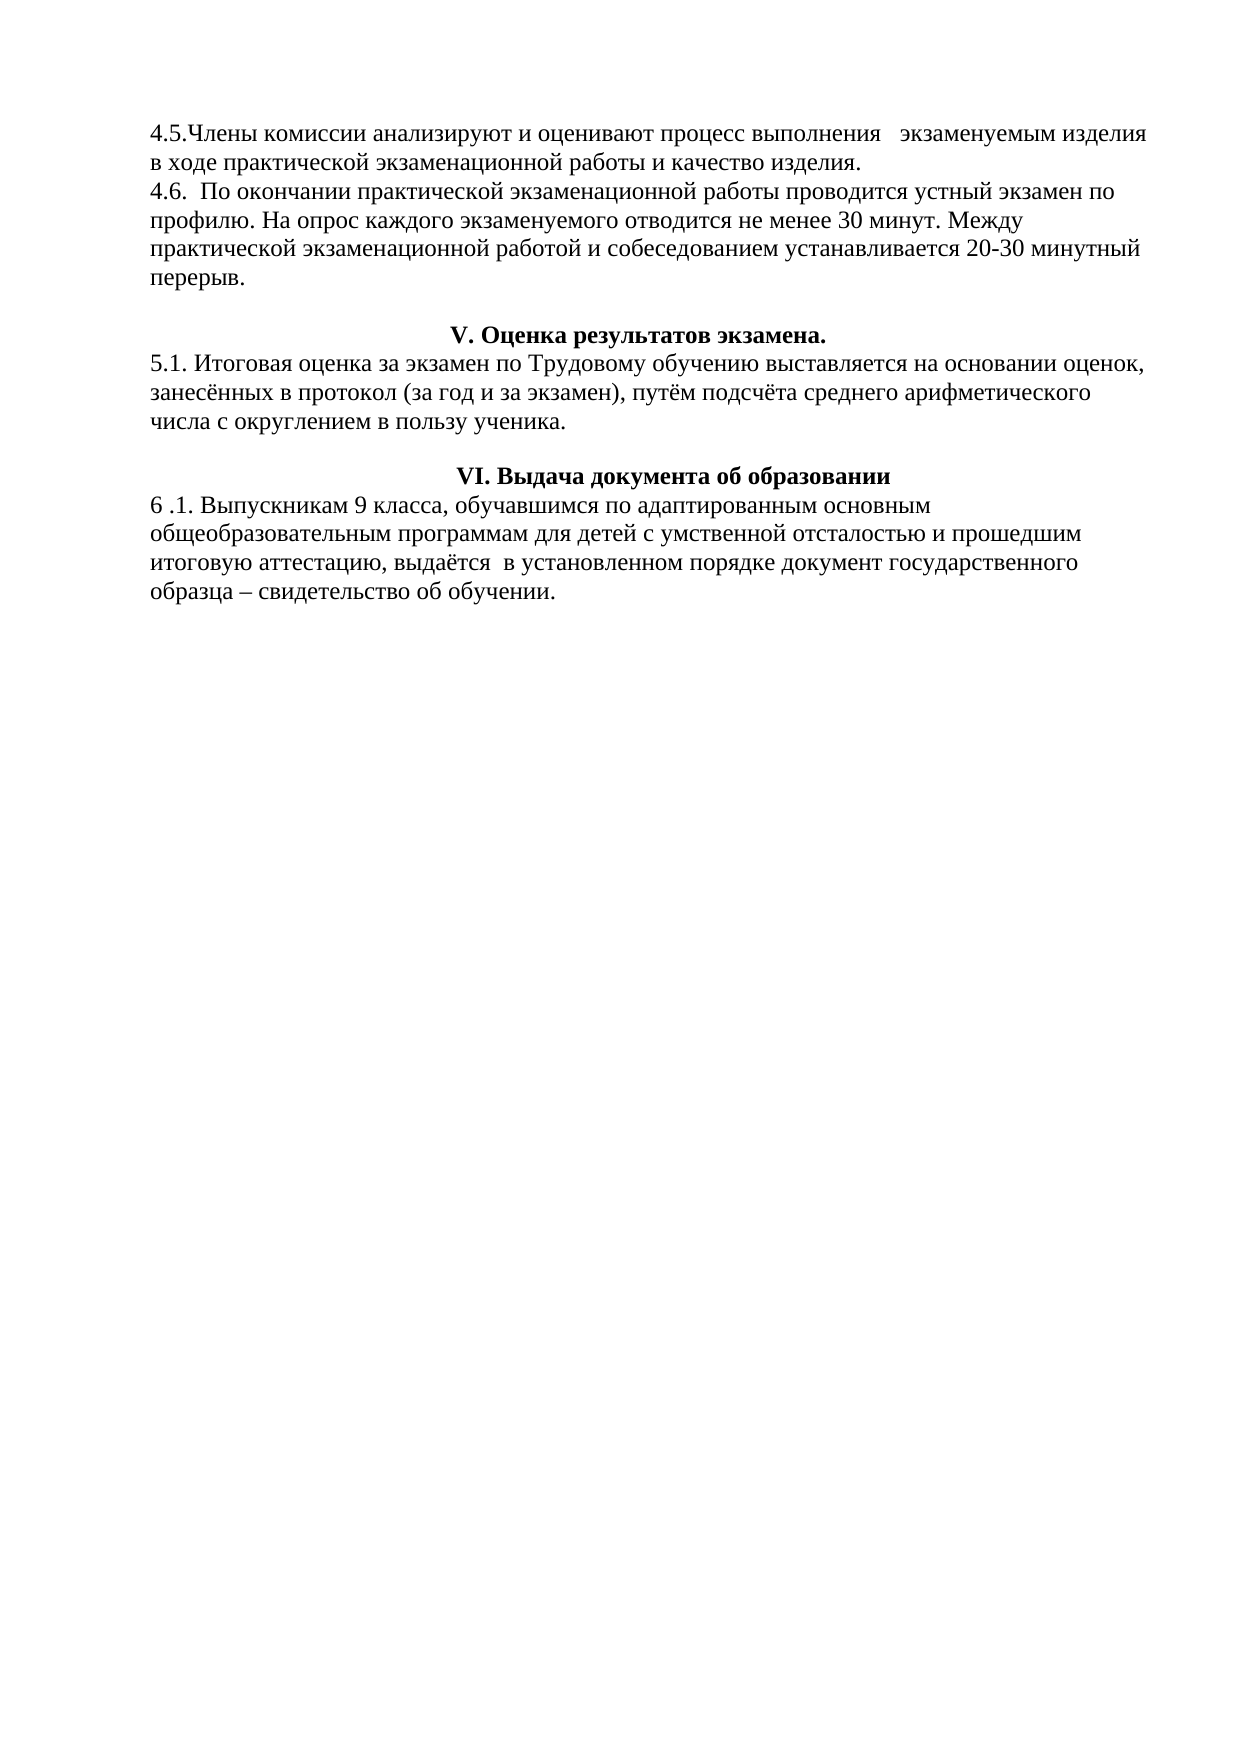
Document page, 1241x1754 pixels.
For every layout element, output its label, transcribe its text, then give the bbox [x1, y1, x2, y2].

text 4.6. По окончании практической экзаменационной работы проводится устный экзамен по профилю. На опрос каждого экзаменуемого отводится не менее 30 минут. Между практической экзаменационной работой и собеседованием устанавливается 20-30 минутный перерыв. [150, 176, 1152, 291]
text 4.5.Члены комиссии анализируют и оценивают процесс выполнения экзаменуемым изделия в ходе практической экзаменационной работы и качество изделия. [150, 118, 1152, 176]
text 6 .1. Выпускникам 9 класса, обучавшимся по адаптированным основным общеобразовательным программам для детей с умственной отсталостью и прошедшим итоговую аттестацию, выдаётся в установленном порядке документ государственного образца – свидетельство об обучении. [150, 490, 1152, 605]
text 5.1. Итоговая оценка за экзамен по Трудовому обучению выставляется на основании оценок, занесённых в протокол (за год и за экзамен), путём подсчёта среднего арифметического числа с округлением в пользу ученика. [150, 348, 1152, 435]
text V. Оценка результатов экзамена. [150, 320, 1152, 348]
text VI. Выдача документа об образовании [150, 461, 1152, 490]
